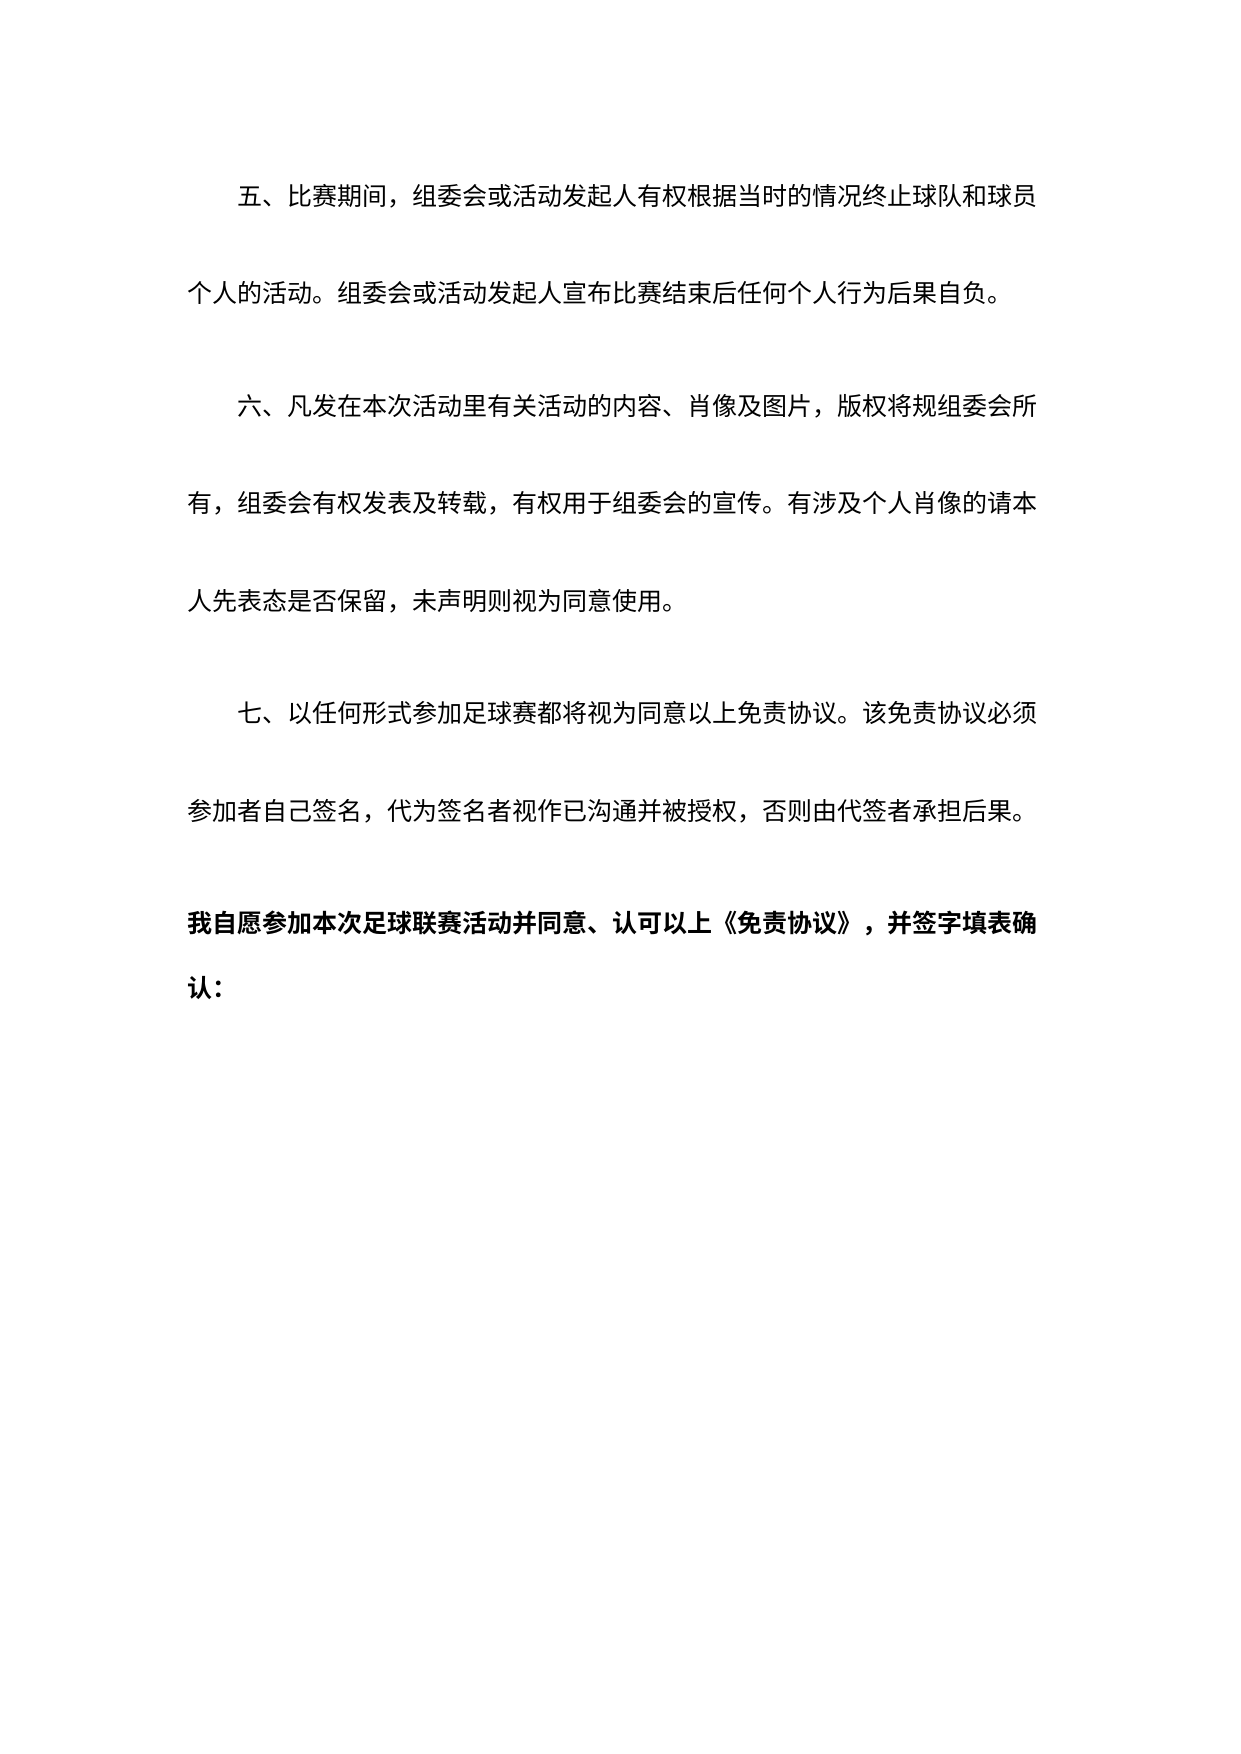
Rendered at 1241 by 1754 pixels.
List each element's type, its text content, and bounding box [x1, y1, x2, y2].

text 七、以任何形式参加足球赛都将视为同意以上免责协议。该免责协议必须参加者自己签名，代为签名者视作已沟通并被授权，否则由代签者承担后果。 [187, 679, 1053, 842]
text 六、凡发在本次活动里有关活动的内容、肖像及图片，版权将规组委会所有，组委会有权发表及转载，有权用于组委会的宣传。有涉及个人肖像的请本人先表态是否保留，未声明则视为同意使用。 [187, 372, 1053, 632]
text 我自愿参加本次足球联赛活动并同意、认可以上《免责协议》，并签字填表确认： [187, 889, 1053, 1019]
text 五、比赛期间，组委会或活动发起人有权根据当时的情况终止球队和球员个人的活动。组委会或活动发起人宣布比赛结束后任何个人行为后果自负。 [187, 162, 1053, 324]
